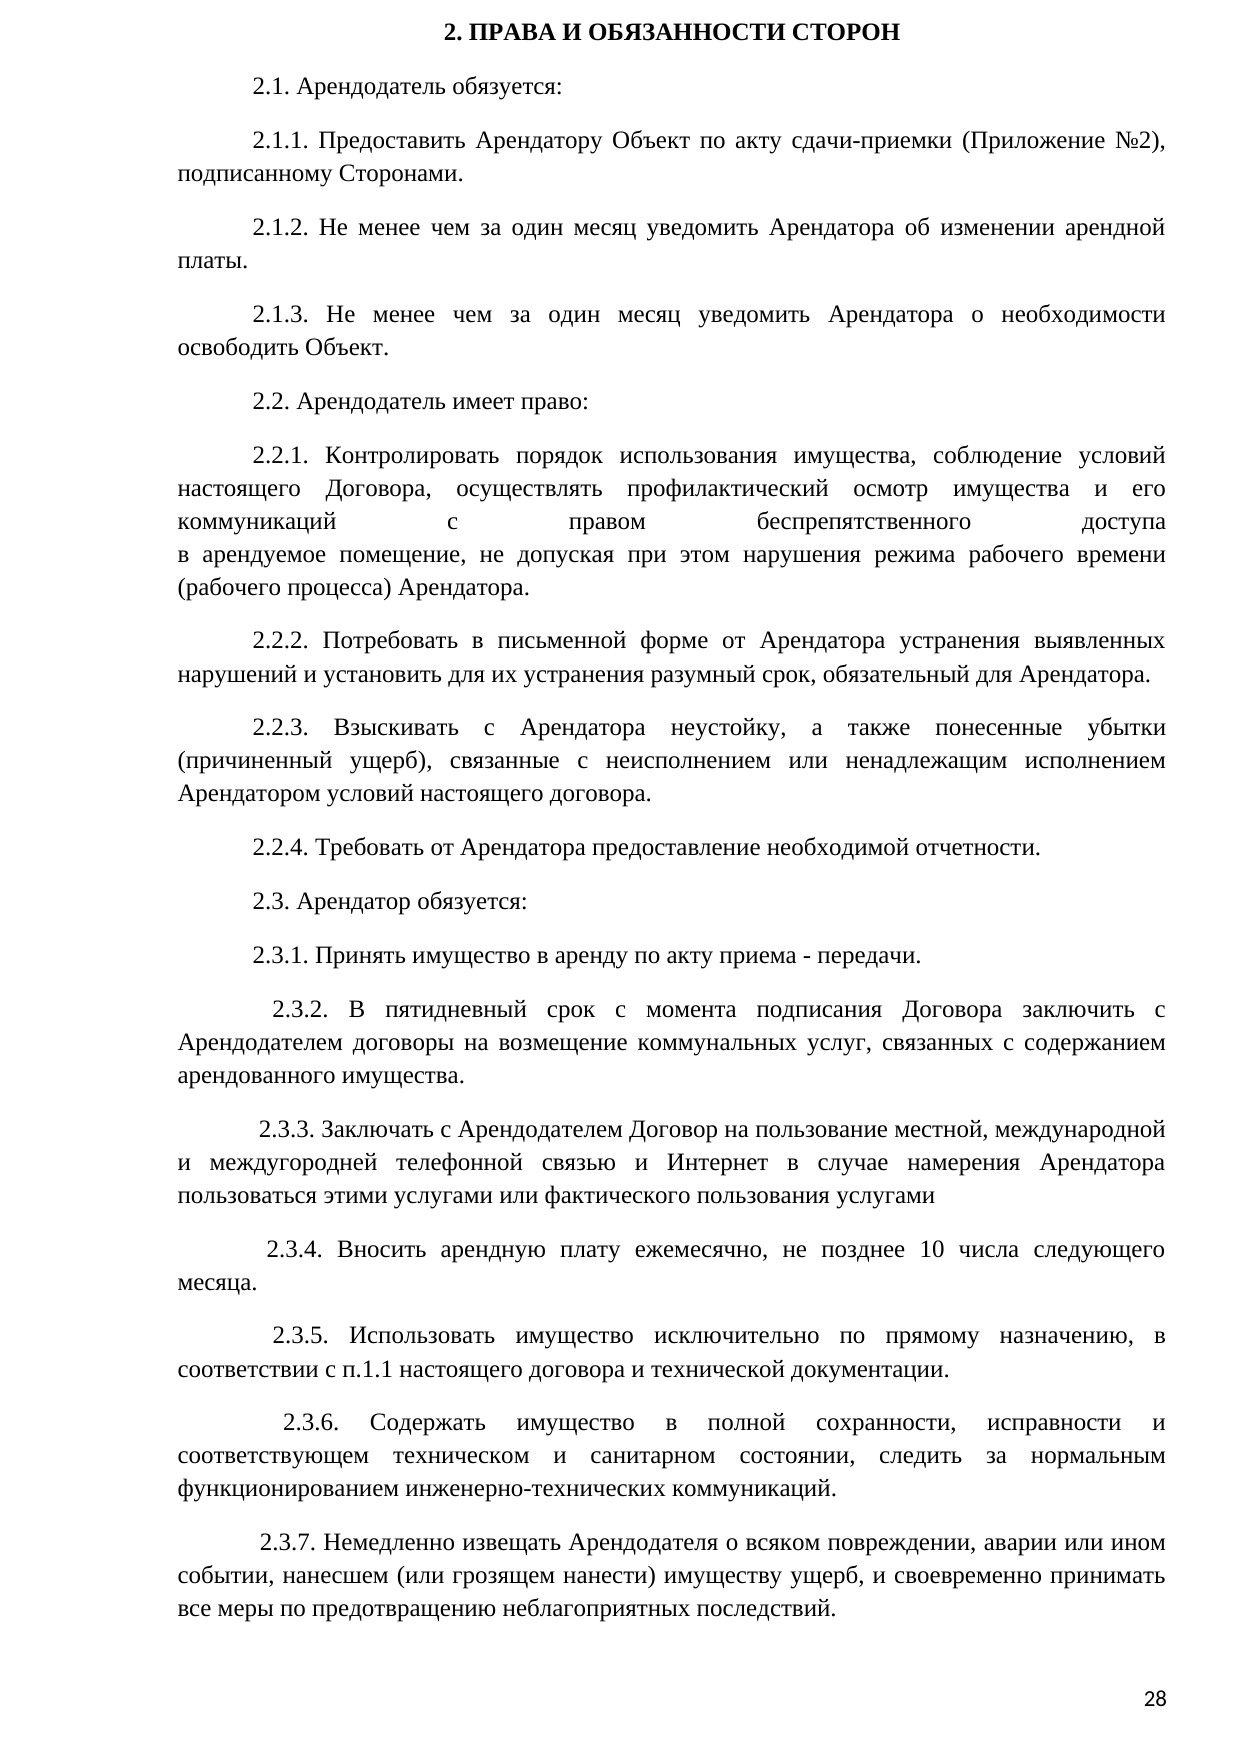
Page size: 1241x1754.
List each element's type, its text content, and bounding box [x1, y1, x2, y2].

text 2.3.1. Принять имущество в аренду по акту приема - передачи. [177, 940, 1167, 969]
text 2.3. Арендатор обязуется: [177, 886, 1167, 915]
text 2.2. Арендодатель имеет право: [177, 386, 1167, 414]
text 2.1.1. Предоставить Арендатору Объект по акту сдачи-приемки (Приложение №2), подписанному Сторонами. [177, 125, 1167, 187]
text 2.3.5. Использовать имущество исключительно по прямому назначению, в соответствии с п.1.1 настоящего договора и технической документации. [177, 1321, 1167, 1382]
text 2.2.4. Требовать от Арендатора предоставление необходимой отчетности. [177, 832, 1167, 861]
text 2.3.6. Содержать имущество в полной сохранности, исправности и соответствующем техническом и санитарном состоянии, следить за нормальным функционированием инженерно-технических коммуникаций. [177, 1407, 1167, 1502]
text 2.2.2. Потребовать в письменной форме от Арендатора устранения выявленных нарушений и установить для их устранения разумный срок, обязательный для Арендатора. [177, 626, 1167, 687]
text 2.3.7. Немедленно извещать Арендодателя о всяком повреждении, аварии или ином событии, нанесшем (или грозящем нанести) имуществу ущерб, и своевременно принимать все меры по предотвращению неблагоприятных последствий. [177, 1527, 1167, 1622]
text 2.1.2. Не менее чем за один месяц уведомить Арендатора об изменении арендной платы. [177, 212, 1167, 274]
text 2. ПРАВА И ОБЯЗАННОСТИ СТОРОН [177, 17, 1167, 46]
text 2.3.4. Вносить арендную плату ежемесячно, не позднее 10 числа следующего месяца. [177, 1234, 1167, 1296]
text 2.1. Арендодатель обязуется: [177, 71, 1167, 100]
text 2.2.3. Взыскивать с Арендатора неустойку, а также понесенные убытки (причиненный ущерб), связанные с неисполнением или ненадлежащим исполнением Арендатором условий настоящего договора. [177, 712, 1167, 807]
text 2.3.2. В пятидневный срок с момента подписания Договора заключить с Арендодателем договоры на возмещение коммунальных услуг, связанных с содержанием арендованного имущества. [177, 994, 1167, 1089]
text 2.1.3. Не менее чем за один месяц уведомить Арендатора о необходимости освободить Объект. [177, 299, 1167, 361]
text 2.2.1. Контролировать порядок использования имущества, соблюдение условий настоящего Договора, осуществлять профилактический осмотр имущества и его коммуникаций с правом беспрепятственного доступа в арендуемое помещение, не допуская при этом нарушения режима рабочего времени (рабочего процесса) Арендатора. [177, 440, 1167, 601]
text 2.3.3. Заключать с Арендодателем Договор на пользование местной, международной и междугородней телефонной связью и Интернет в случае намерения Арендатора пользоваться этими услугами или фактического пользования услугами [177, 1114, 1167, 1209]
